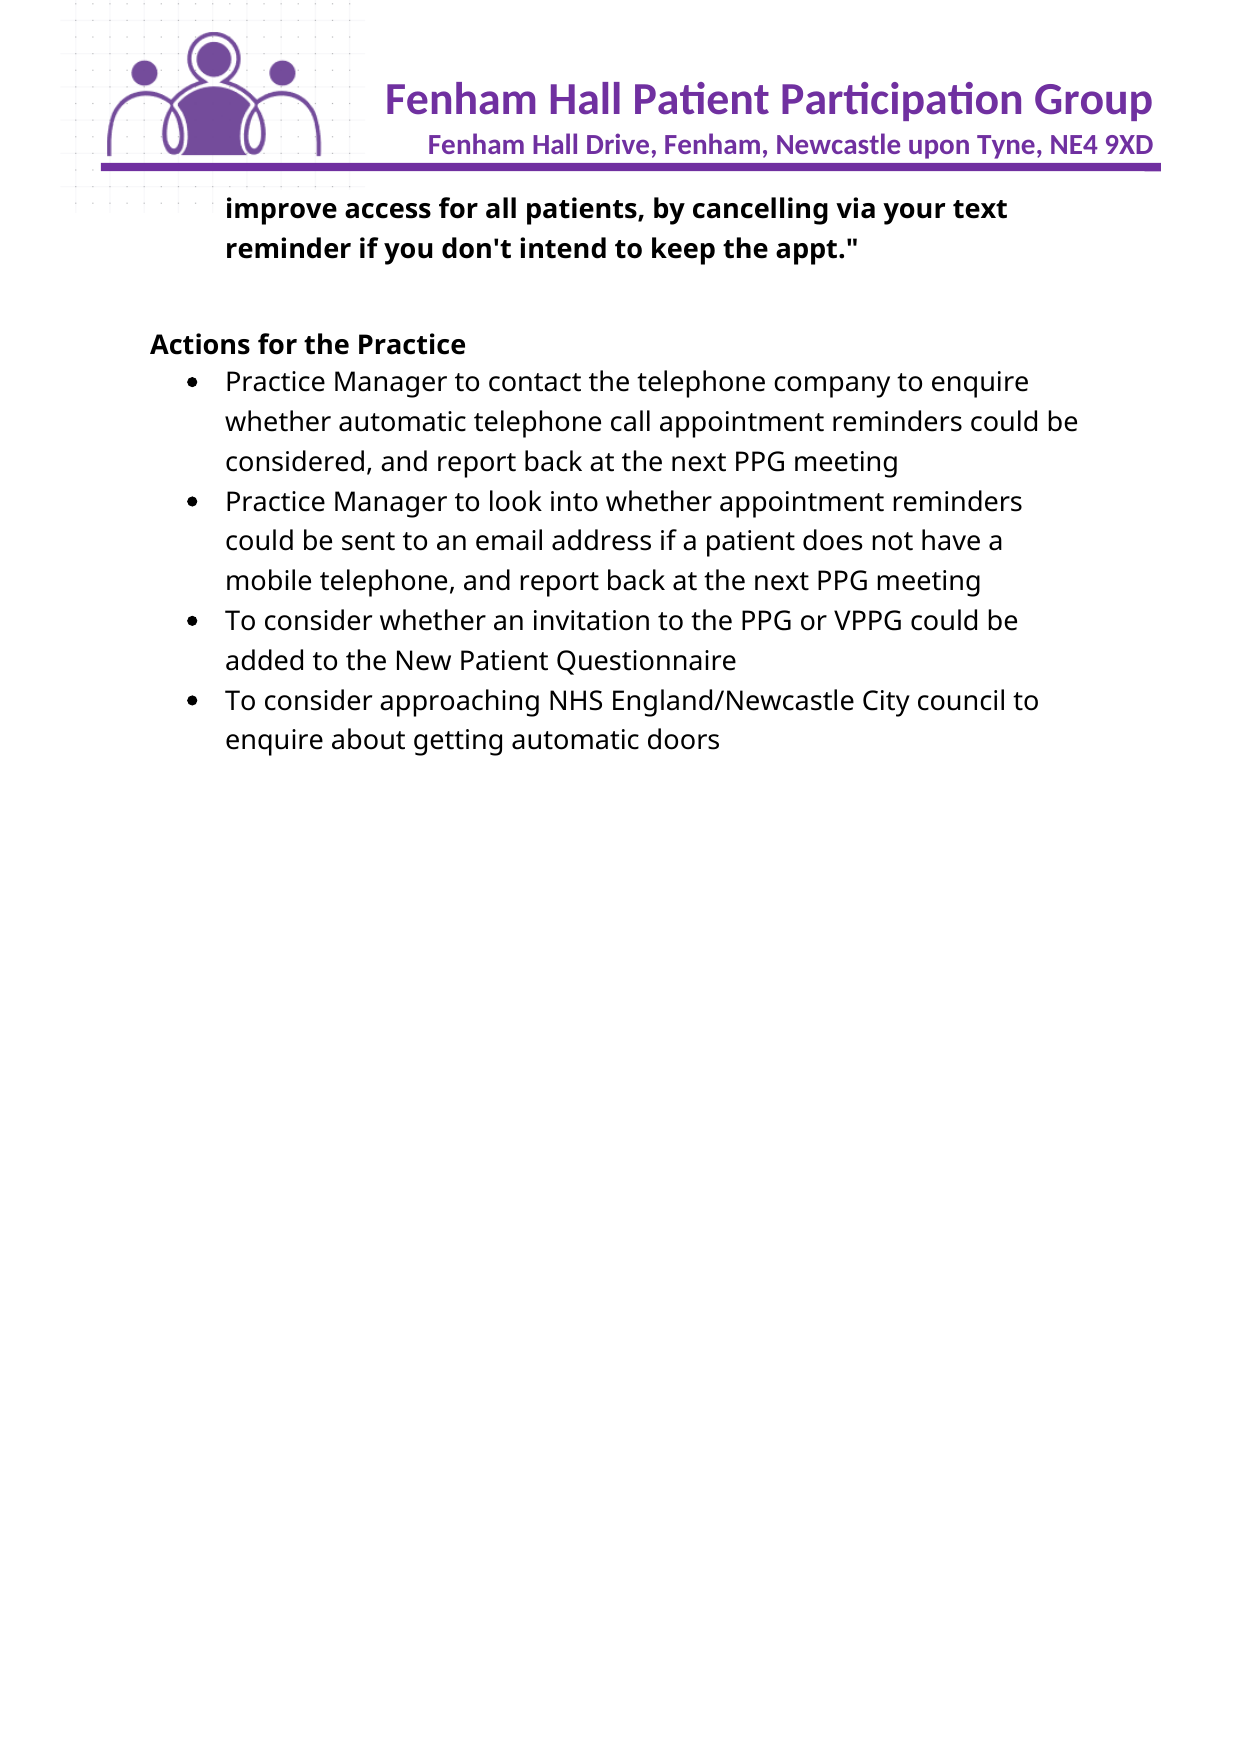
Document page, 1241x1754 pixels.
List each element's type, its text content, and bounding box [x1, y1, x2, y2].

list Practice Manager to contact the telephone company to enquire whether automatic telephone call appointment reminders could be considered, and report back at the next PPG meeting [187, 363, 1090, 479]
list To consider whether an invitation to the PPG or VPPG could be added to the New Patient Questionnaire [187, 601, 1090, 678]
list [187, 190, 1090, 266]
text Actions for the Practice [150, 326, 1090, 363]
list To consider approaching NHS England/Newcastle City council to enquire about getting automatic doors [187, 681, 1090, 758]
list Practice Manager to look into whether appointment reminders could be sent to an email address if a patient does not have a mobile telephone, and report back at the next PPG meeting [187, 482, 1090, 598]
picture [60, 0, 365, 213]
